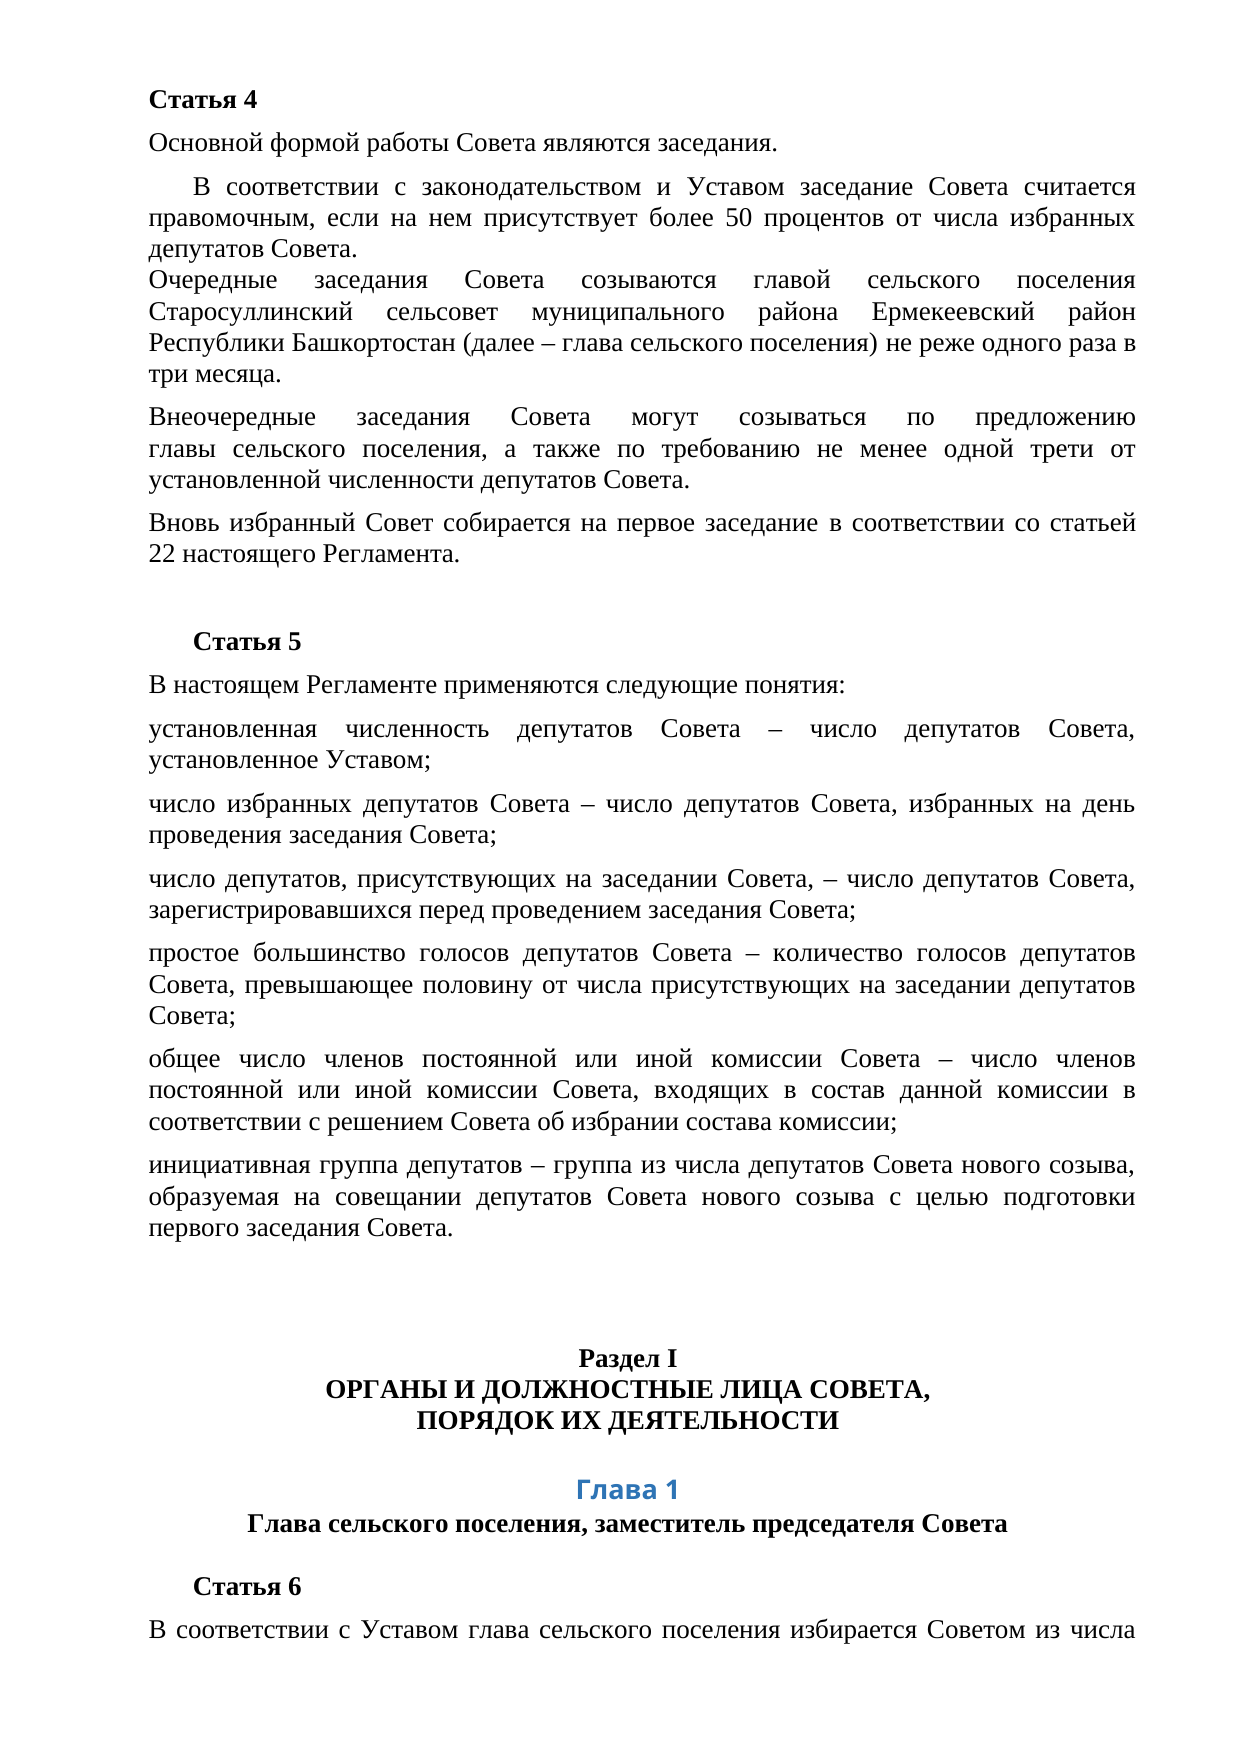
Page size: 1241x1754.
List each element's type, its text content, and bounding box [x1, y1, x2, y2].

text В соответствии с законодательством и Уставом заседание Совета считается правомочным, если на нем присутствует более 50 процентов от числа избранных депутатов Совета. [148, 170, 1137, 263]
text Статья 6 [193, 1569, 1137, 1601]
text число избранных депутатов Совета – число депутатов Совета, избранных на день проведения заседания Совета; [148, 787, 1137, 849]
text Статья 4 [148, 83, 1137, 114]
subtitle Глава 1 [119, 1470, 1137, 1507]
subtitle Раздел I [119, 1342, 1137, 1373]
text Глава сельского поселения, заместитель председателя Совета [119, 1507, 1137, 1538]
text В настоящем Регламенте применяются следующие понятия: [148, 668, 1137, 700]
text Внеочередные заседания Совета могут созываться по предложению главы сельского поселения, а также по требованию не менее одной трети от установленной численности депутатов Совета. [148, 401, 1137, 494]
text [148, 1613, 1137, 1644]
text ПОРЯДОК ИХ ДЕЯТЕЛЬНОСТИ [119, 1404, 1137, 1435]
text установленная численность депутатов Совета – число депутатов Совета, установленное Уставом; [148, 712, 1137, 774]
text простое большинство голосов депутатов Совета – количество голосов депутатов Совета, превышающее половину от числа присутствующих на заседании депутатов Совета; [148, 937, 1137, 1030]
text инициативная группа депутатов – группа из числа депутатов Совета нового созыва, образуемая на совещании депутатов Совета нового созыва с целью подготовки первого заседания Совета. [148, 1148, 1137, 1242]
text Статья 5 [193, 625, 1137, 656]
text Очередные заседания Совета созываются главой сельского поселения Старосуллинский сельсовет муниципального района Ермекеевский район Республики Башкортостан (далее – глава сельского поселения) не реже одного раза в три месяца. [148, 263, 1137, 388]
text общее число членов постоянной или иной комиссии Совета – число членов постоянной или иной комиссии Совета, входящих в состав данной комиссии в соответствии с решением Совета об избрании состава комиссии; [148, 1042, 1137, 1136]
text ОРГАНЫ И ДОЛЖНОСТНЫЕ ЛИЦА СОВЕТА, [119, 1373, 1137, 1404]
text число депутатов, присутствующих на заседании Совета, – число депутатов Совета, зарегистрировавшихся перед проведением заседания Совета; [148, 862, 1137, 924]
text Основной формой работы Совета являются заседания. [148, 126, 1137, 157]
text Вновь избранный Совет собирается на первое заседание в соответствии со статьей 22 настоящего Регламента. [148, 506, 1137, 569]
